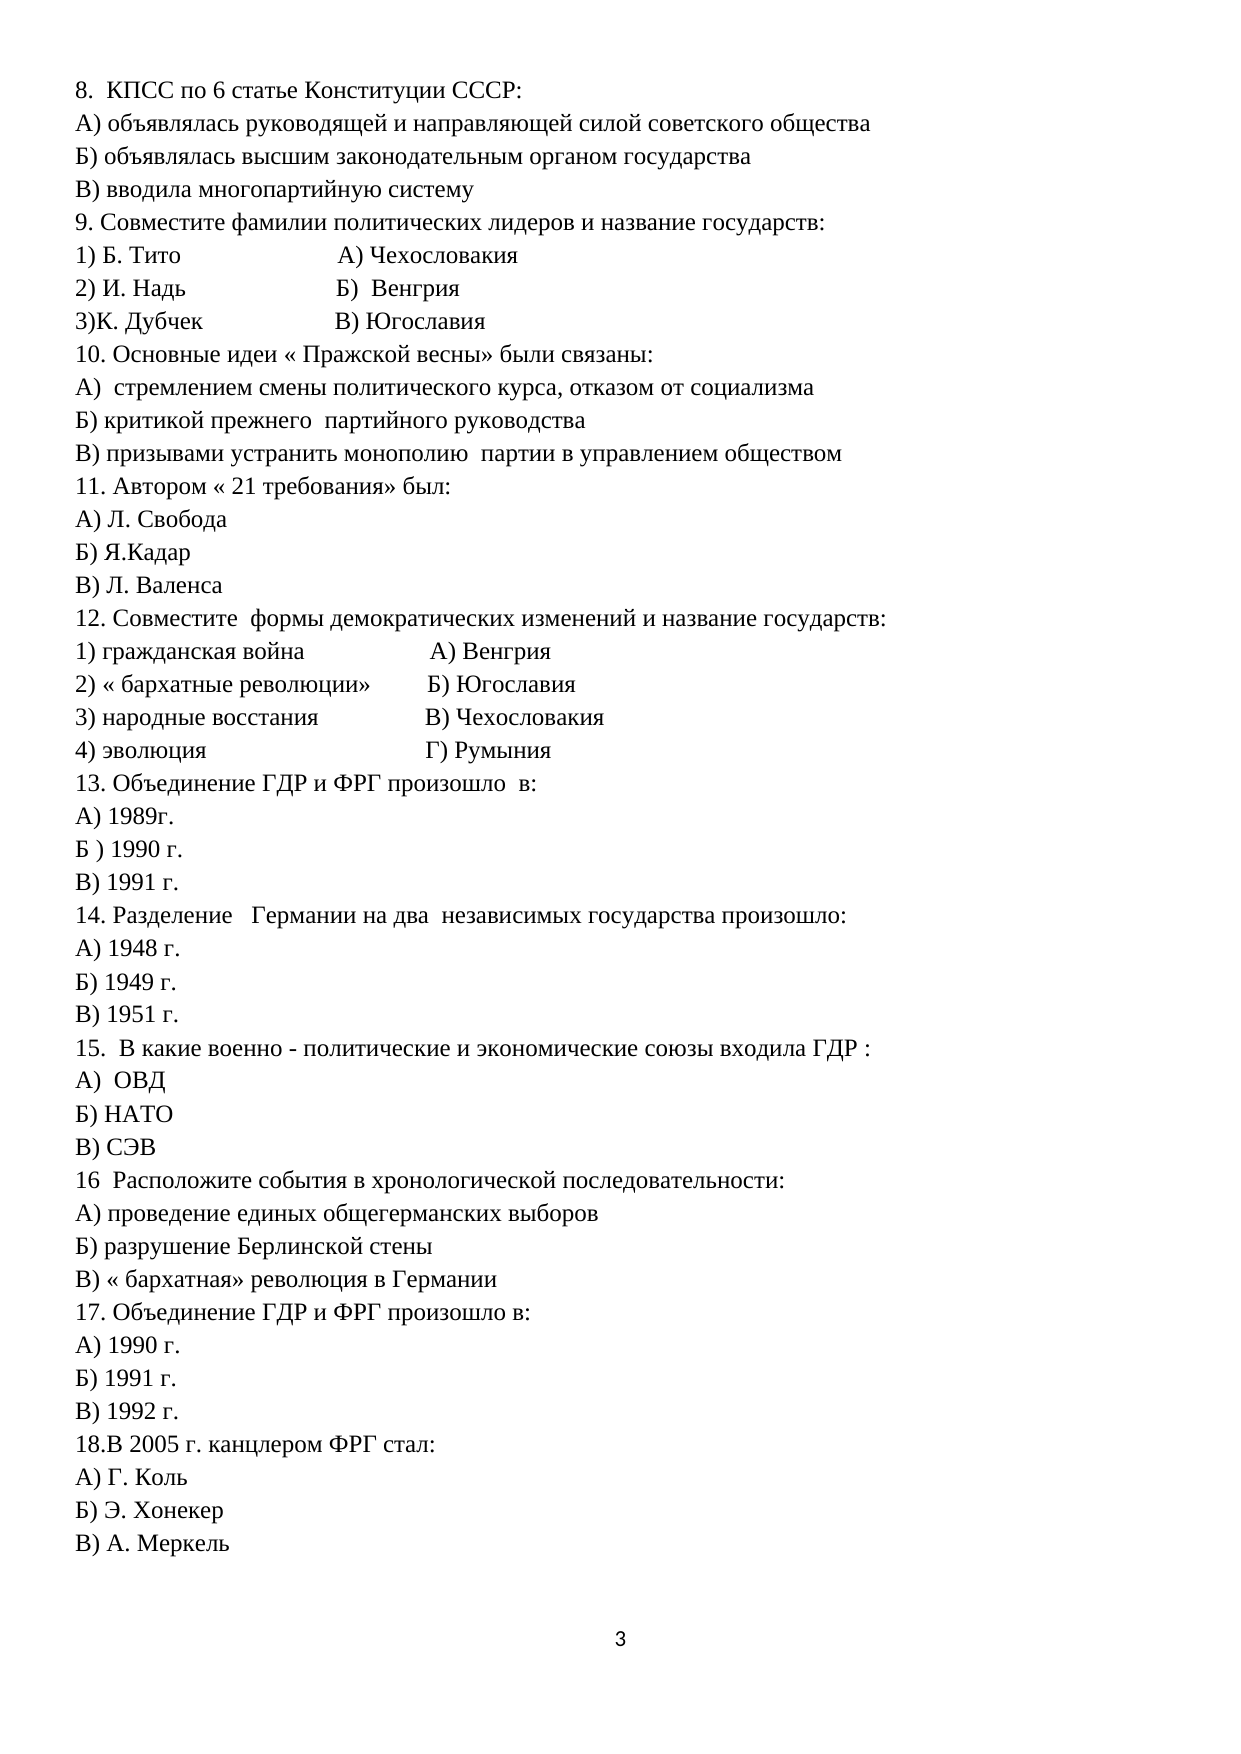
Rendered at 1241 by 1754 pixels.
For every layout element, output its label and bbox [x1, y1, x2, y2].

text [75, 75, 1165, 1557]
